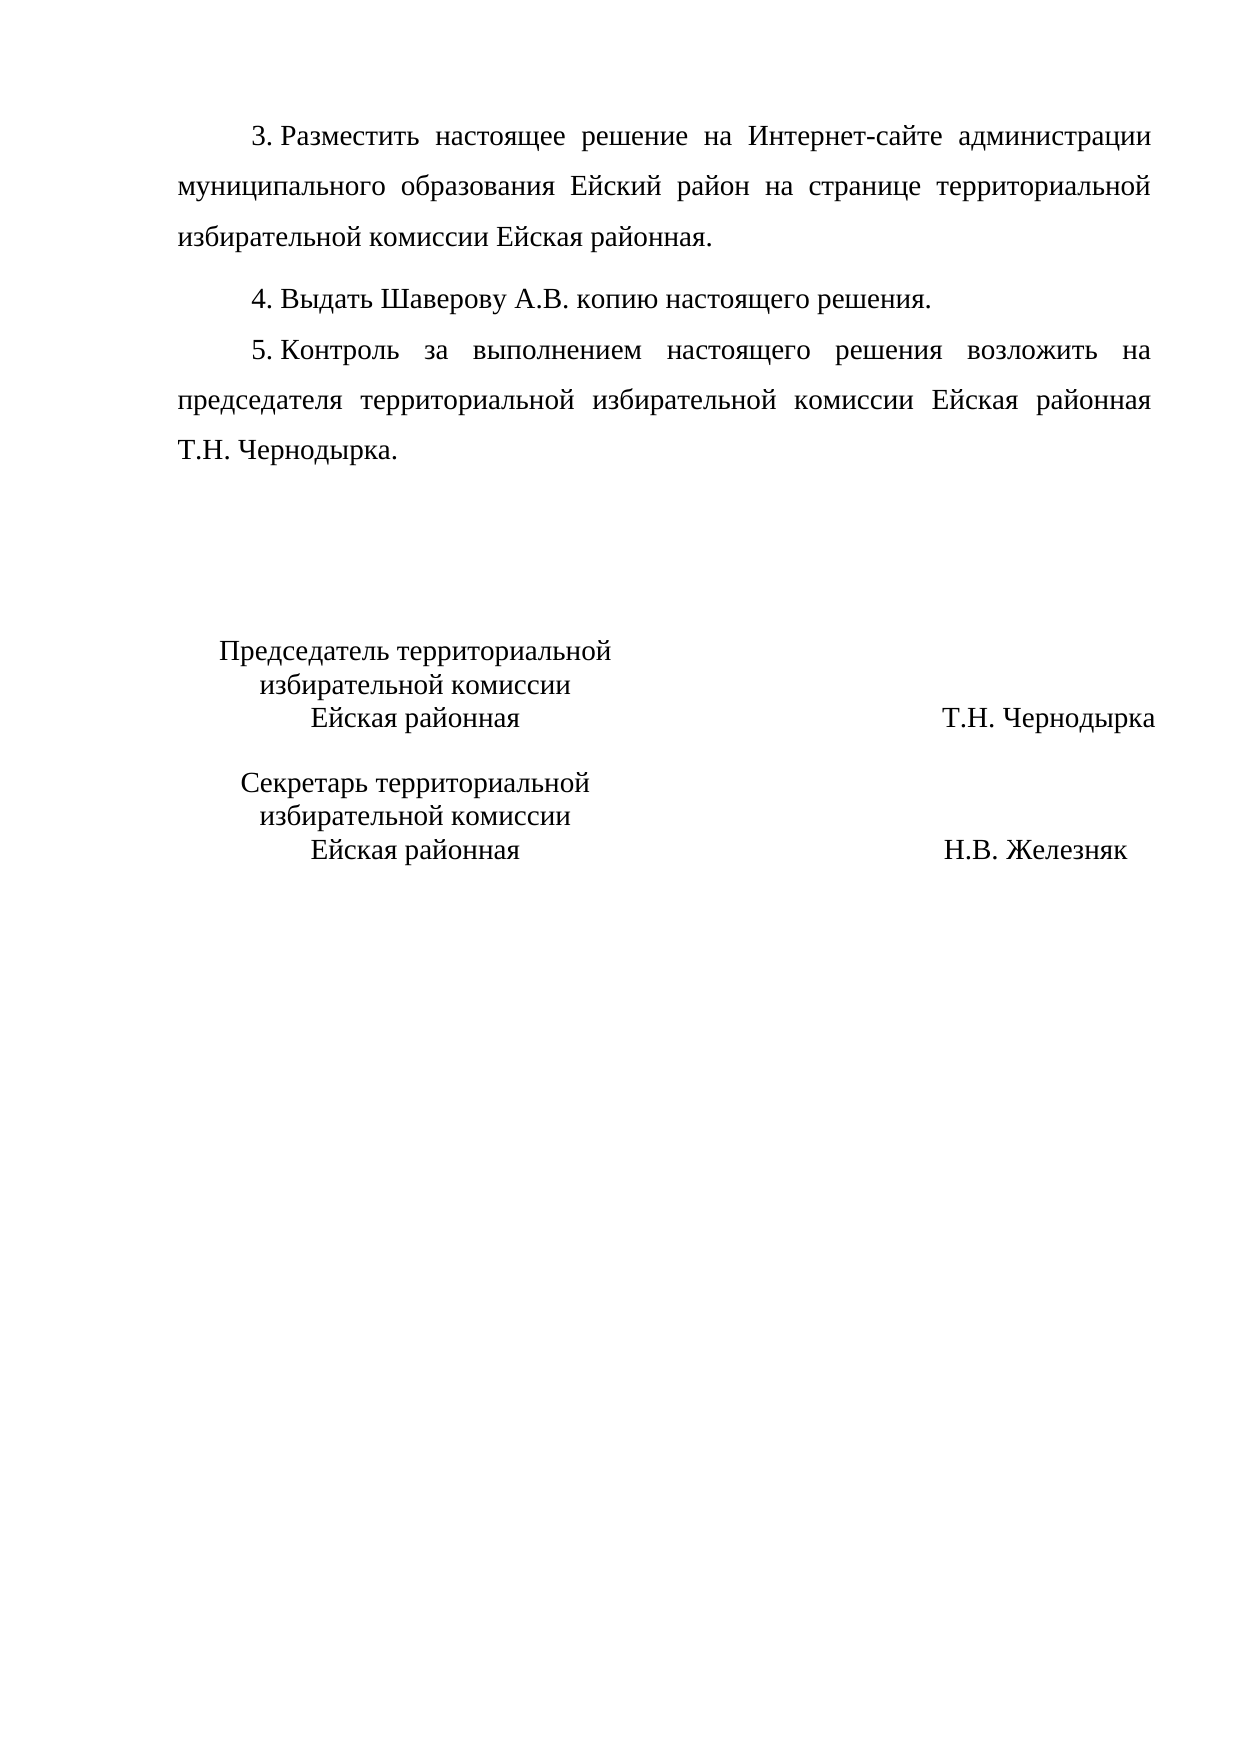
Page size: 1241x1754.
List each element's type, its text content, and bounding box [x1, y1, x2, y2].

text 5. Контроль за выполнением настоящего решения возложить на председателя территориальной избирательной комиссии Ейская районная Т.Н. Чернодырка. [177, 332, 1152, 466]
text 3. Разместить настоящее решение на Интернет-сайте администрации муниципального образования Ейский район на странице территориальной избирательной комиссии Ейская районная. [177, 118, 1152, 252]
text 4. Выдать Шаверову А.В. копию настоящего решения. [177, 282, 1152, 315]
table_cell Н.В. Железняк [664, 765, 1167, 865]
table_cell Секретарь территориальной избирательной комиссии Ейская районная [166, 765, 664, 865]
table_header Т.Н. Чернодырка [664, 634, 1167, 765]
table_header Председатель территориальной избирательной комиссии Ейская районная [166, 634, 664, 765]
